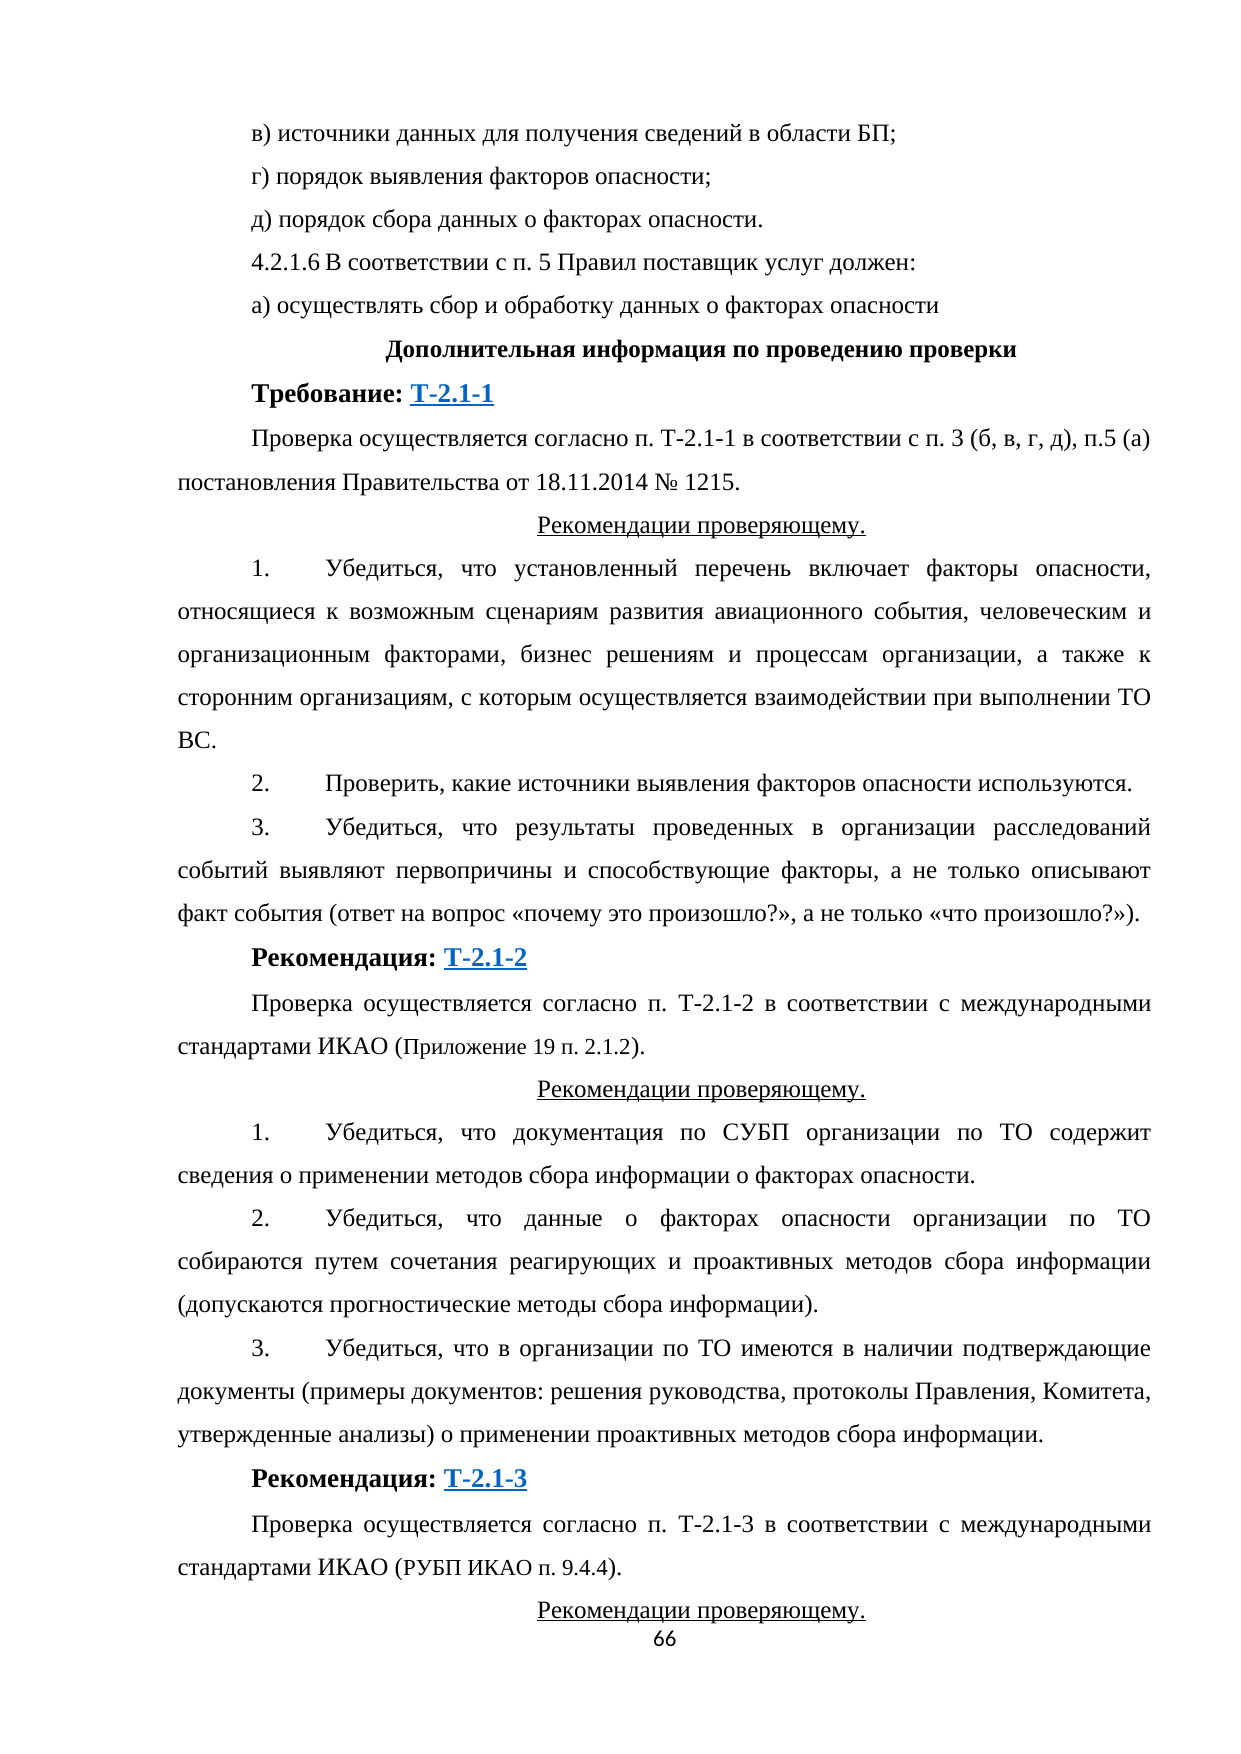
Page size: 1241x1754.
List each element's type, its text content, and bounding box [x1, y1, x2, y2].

subtitle Рекомендация: T-2.1-2 [177, 941, 1152, 972]
text в) источники данных для получения сведений в области БП; [177, 118, 1152, 147]
text Проверка осуществляется согласно п. T-2.1-1 в соответствии с п. 3 (б, в, г, д), п.5 (а) постановления Правительства от 18.11.2014 № 1215. [177, 423, 1152, 495]
text Проверка осуществляется согласно п. T-2.1-2 в соответствии с международными стандартами ИКАО (Приложение 19 п. 2.1.2). [177, 988, 1152, 1059]
text Дополнительная информация по проведению проверки [177, 334, 1152, 362]
list Убедиться, что результаты проведенных в организации расследований событий выявляют первопричины и способствующие факторы, а не только описывают факт события (ответ на вопрос «почему это произошло?», а не только «что произошло?»). [177, 812, 1152, 927]
subtitle Рекомендация: T-2.1-3 [177, 1462, 1152, 1493]
text Рекомендации проверяющему. [177, 510, 1152, 538]
subtitle Требование: T-2.1-1 [177, 377, 1152, 408]
text Проверка осуществляется согласно п. T-2.1-3 в соответствии с международными стандартами ИКАО (РУБП ИКАО п. 9.4.4). [177, 1509, 1152, 1581]
list Убедиться, что данные о факторах опасности организации по ТО собираются путем сочетания реагирующих и проактивных методов сбора информации (допускаются прогностические методы сбора информации). [177, 1203, 1152, 1318]
list Убедиться, что установленный перечень включает факторы опасности, относящиеся к возможным сценариям развития авиационного события, человеческим и организационным факторами, бизнес решениям и процессам организации, а также к сторонним организациям, с которым осуществляется взаимодействии при выполнении ТО ВС. [177, 553, 1152, 754]
list а) осуществлять сбор и обработку данных о факторах опасности [177, 291, 1152, 319]
list Проверить, какие источники выявления факторов опасности используются. [177, 768, 1152, 797]
list Убедиться, что в организации по ТО имеются в наличии подтверждающие документы (примеры документов: решения руководства, протоколы Правления, Комитета, утвержденные анализы) о применении проактивных методов сбора информации. [177, 1333, 1152, 1448]
text г) порядок выявления факторов опасности; [177, 161, 1152, 190]
text Рекомендации проверяющему. [177, 1595, 1152, 1624]
text д) порядок сбора данных о факторах опасности. [177, 204, 1152, 233]
list Убедиться, что документация по СУБП организации по ТО содержит сведения о применении методов сбора информации о факторах опасности. [177, 1117, 1152, 1189]
text Рекомендации проверяющему. [177, 1074, 1152, 1103]
list В соответствии с п. 5 Правил поставщик услуг должен: [177, 247, 1152, 276]
